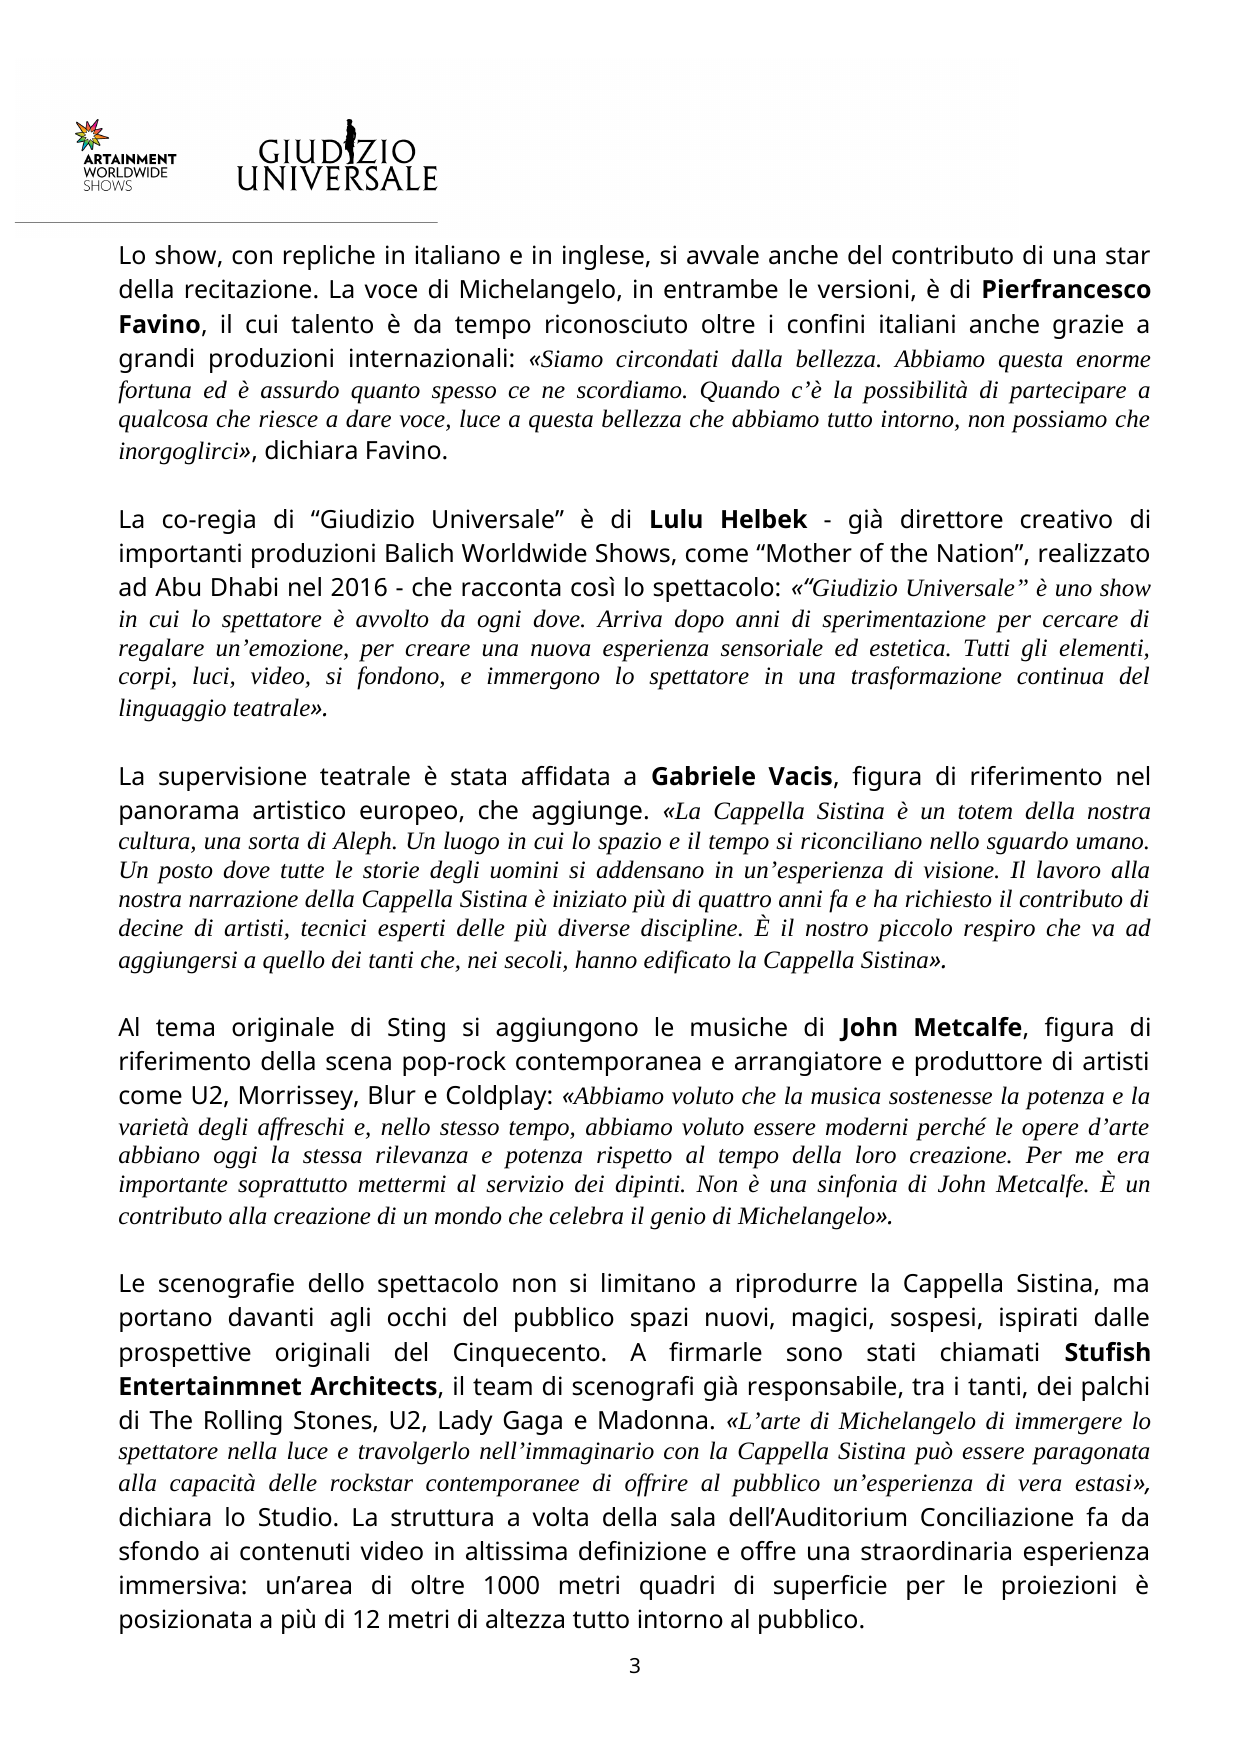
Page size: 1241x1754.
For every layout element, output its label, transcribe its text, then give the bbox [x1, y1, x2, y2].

picture [14, 58, 1019, 238]
text Al tema originale di Sting si aggiungono le musiche di John Metcalfe, figura di riferimento della scena pop-rock contemporanea e arrangiatore e produttore di artisti come U2, Morrissey, Blur e Coldplay: «Abbiamo voluto che la musica sostenesse la potenza e la varietà degli affreschi e, nello stesso tempo, abbiamo voluto essere moderni perché le opere d’arte abbiano oggi la stessa rilevanza e potenza rispetto al tempo della loro creazione. Per me era importante soprattutto mettermi al servizio dei dipinti. Non è una sinfonia di John Metcalfe. È un contributo alla creazione di un mondo che celebra il genio di Michelangelo». [118, 1009, 1152, 1232]
text Le scenografie dello spettacolo non si limitano a riprodurre la Cappella Sistina, ma portano davanti agli occhi del pubblico spazi nuovi, magici, sospesi, ispirati dalle prospettive originali del Cinquecento. A firmarle sono stati chiamati Stufish Entertainmnet Architects, il team di scenografi già responsabile, tra i tanti, dei palchi di The Rolling Stones, U2, Lady Gaga e Madonna. «L’arte di Michelangelo di immergere lo spettatore nella luce e travolgerlo nell’immaginario con la Cappella Sistina può essere paragonata alla capacità delle rockstar contemporanee di offrire al pubblico un’esperienza di vera estasi», dichiara lo Studio. La struttura a volta della sala dell’Auditorium Conciliazione fa da sfondo ai contenuti video in altissima definizione e offre una straordinaria esperienza immersiva: un’area di oltre 1000 metri quadri di superficie per le proiezioni è posizionata a più di 12 metri di altezza tutto intorno al pubblico. [118, 1266, 1152, 1635]
text La supervisione teatrale è stata affidata a Gabriele Vacis, figura di riferimento nel panorama artistico europeo, che aggiunge. «La Cappella Sistina è un totem della nostra cultura, una sorta di Aleph. Un luogo in cui lo spazio e il tempo si riconciliano nello sguardo umano. Un posto dove tutte le storie degli uomini si addensano in un’esperienza di visione. Il lavoro alla nostra narrazione della Cappella Sistina è iniziato più di quattro anni fa e ha richiesto il contributo di decine di artisti, tecnici esperti delle più diverse discipline. È il nostro piccolo respiro che va ad aggiungersi a quello dei tanti che, nei secoli, hanno edificato la Cappella Sistina». [118, 758, 1152, 975]
text Lo show, con repliche in italiano e in inglese, si avvale anche del contributo di una star della recitazione. La voce di Michelangelo, in entrambe le versioni, è di Pierfrancesco Favino, il cui talento è da tempo riconosciuto oltre i confini italiani anche grazie a grandi produzioni internazionali: «Siamo circondati dalla bellezza. Abbiamo questa enorme fortuna ed è assurdo quanto spesso ce ne scordiamo. Quando c’è la possibilità di partecipare a qualcosa che riesce a dare voce, luce a questa bellezza che abbiamo tutto intorno, non possiamo che inorgoglirci», dichiara Favino. [118, 237, 1152, 467]
text La co-regia di “Giudizio Universale” è di Lulu Helbek - già direttore creativo di importanti produzioni Balich Worldwide Shows, come “Mother of the Nation”, realizzato ad Abu Dhabi nel 2016 - che racconta così lo spettacolo: «“Giudizio Universale” è uno show in cui lo spettatore è avvolto da ogni dove. Arriva dopo anni di sperimentazione per cercare di regalare un’emozione, per creare una nuova esperienza sensoriale ed estetica. Tutti gli elementi, corpi, luci, video, si fondono, e immergono lo spettatore in una trasformazione continua del linguaggio teatrale». [118, 502, 1152, 724]
